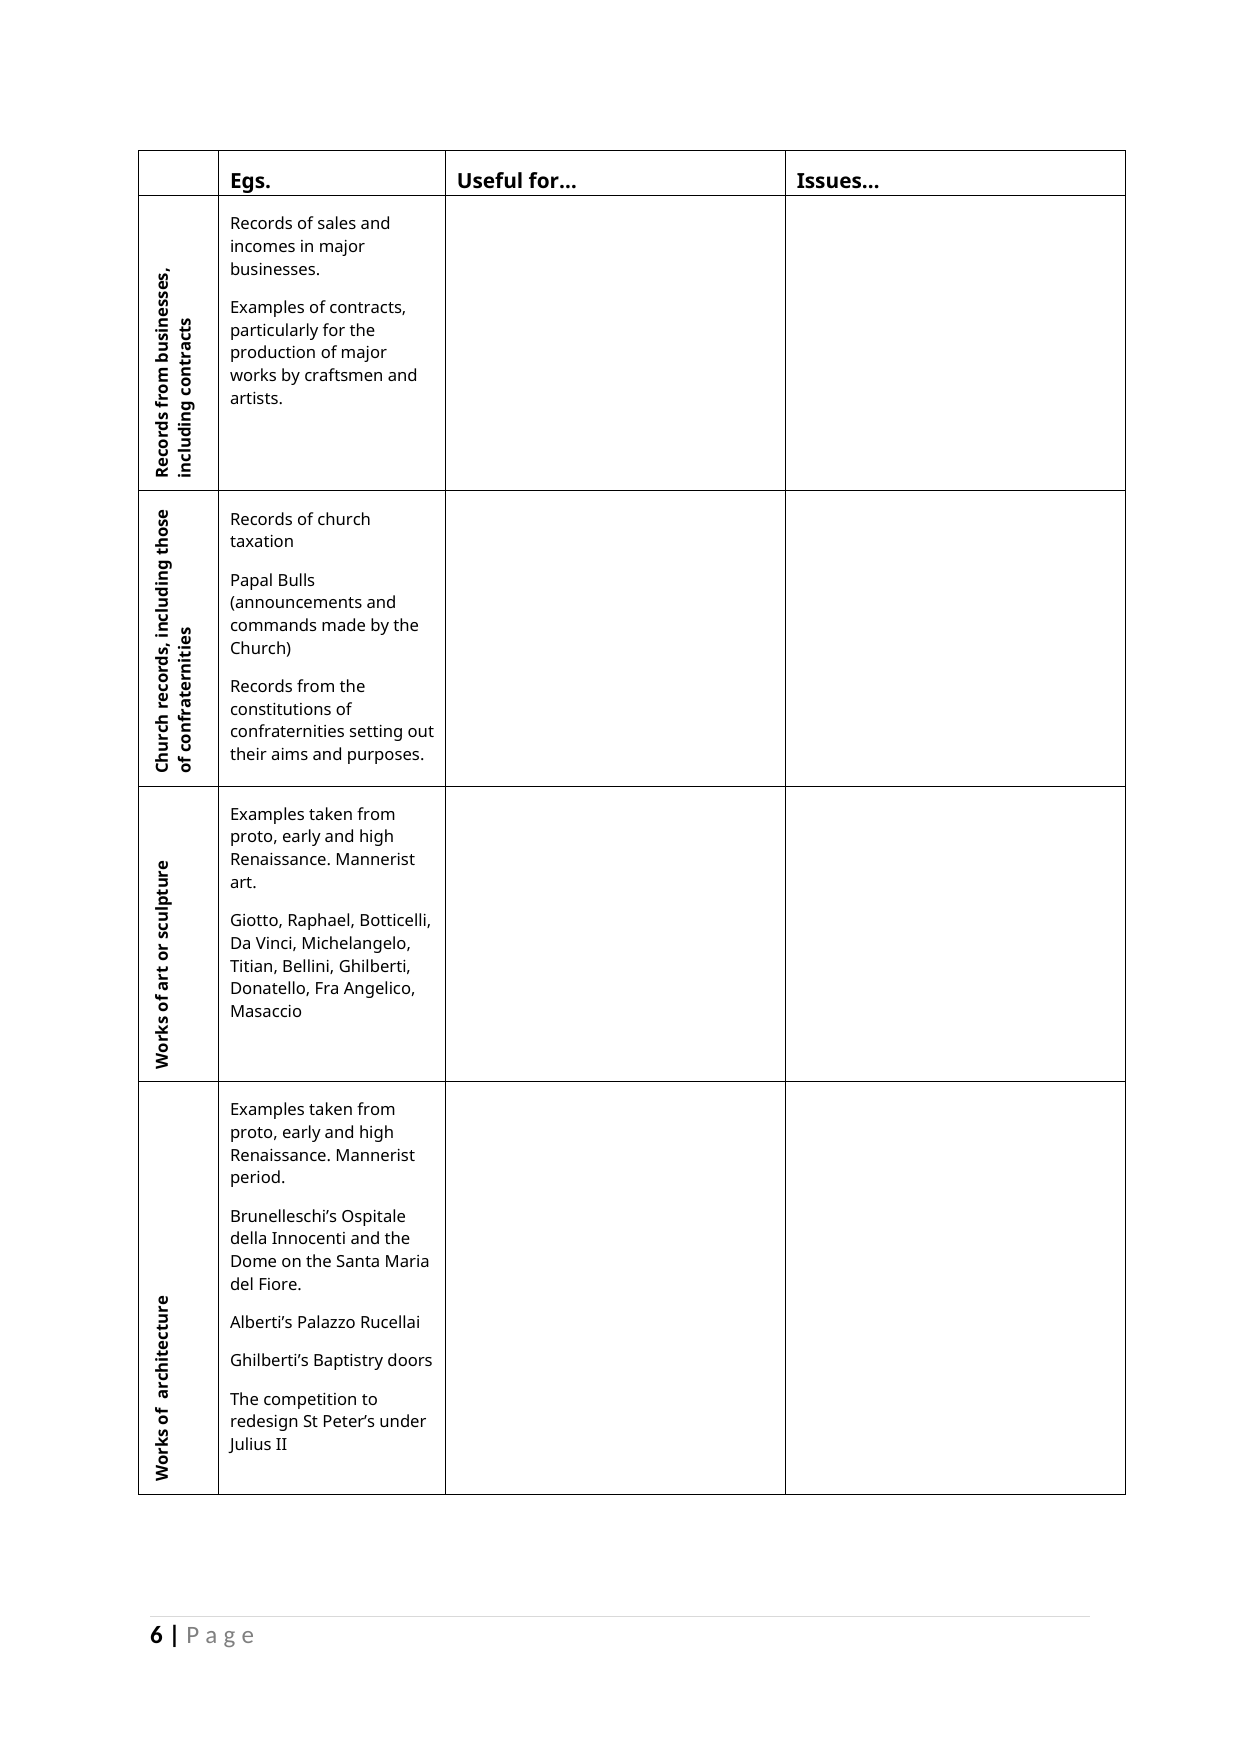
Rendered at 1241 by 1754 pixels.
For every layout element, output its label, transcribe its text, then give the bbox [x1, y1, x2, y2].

table_cell Examples taken from proto, early and high Renaissance. Mannerist period. Brunelleschi’s Ospitale della Innocenti and the Dome on the Santa Maria del Fiore. Alberti’s Palazzo Rucellai Ghilberti’s Baptistry doors The competition to redesign St Peter’s under Julius II [219, 1082, 445, 1494]
table_cell [446, 491, 785, 786]
table_cell Records from businesses, including contracts [139, 196, 218, 490]
table_cell [446, 1082, 785, 1494]
table_cell Records of church taxation Papal Bulls (announcements and commands made by the Church) Records from the constitutions of confraternities setting out their aims and purposes. [219, 491, 445, 786]
table_header Issues… [786, 151, 1125, 195]
table_cell [786, 787, 1125, 1081]
table_cell [786, 491, 1125, 786]
table_header Useful for… [446, 151, 785, 195]
table_cell Examples taken from proto, early and high Renaissance. Mannerist art. Giotto, Raphael, Botticelli, Da Vinci, Michelangelo, Titian, Bellini, Ghilberti, Donatello, Fra Angelico, Masaccio [219, 787, 445, 1081]
table_cell [786, 1082, 1125, 1494]
table_cell Works of architecture [139, 1082, 218, 1494]
table_header [139, 151, 218, 195]
table_header Egs. [219, 151, 445, 195]
table_cell [446, 196, 785, 490]
table_cell [446, 787, 785, 1081]
table_cell [786, 196, 1125, 490]
table_cell Records of sales and incomes in major businesses. Examples of contracts, particularly for the production of major works by craftsmen and artists. [219, 196, 445, 490]
table_cell Church records, including those of confraternities [139, 491, 218, 786]
table_cell Works of art or sculpture [139, 787, 218, 1081]
